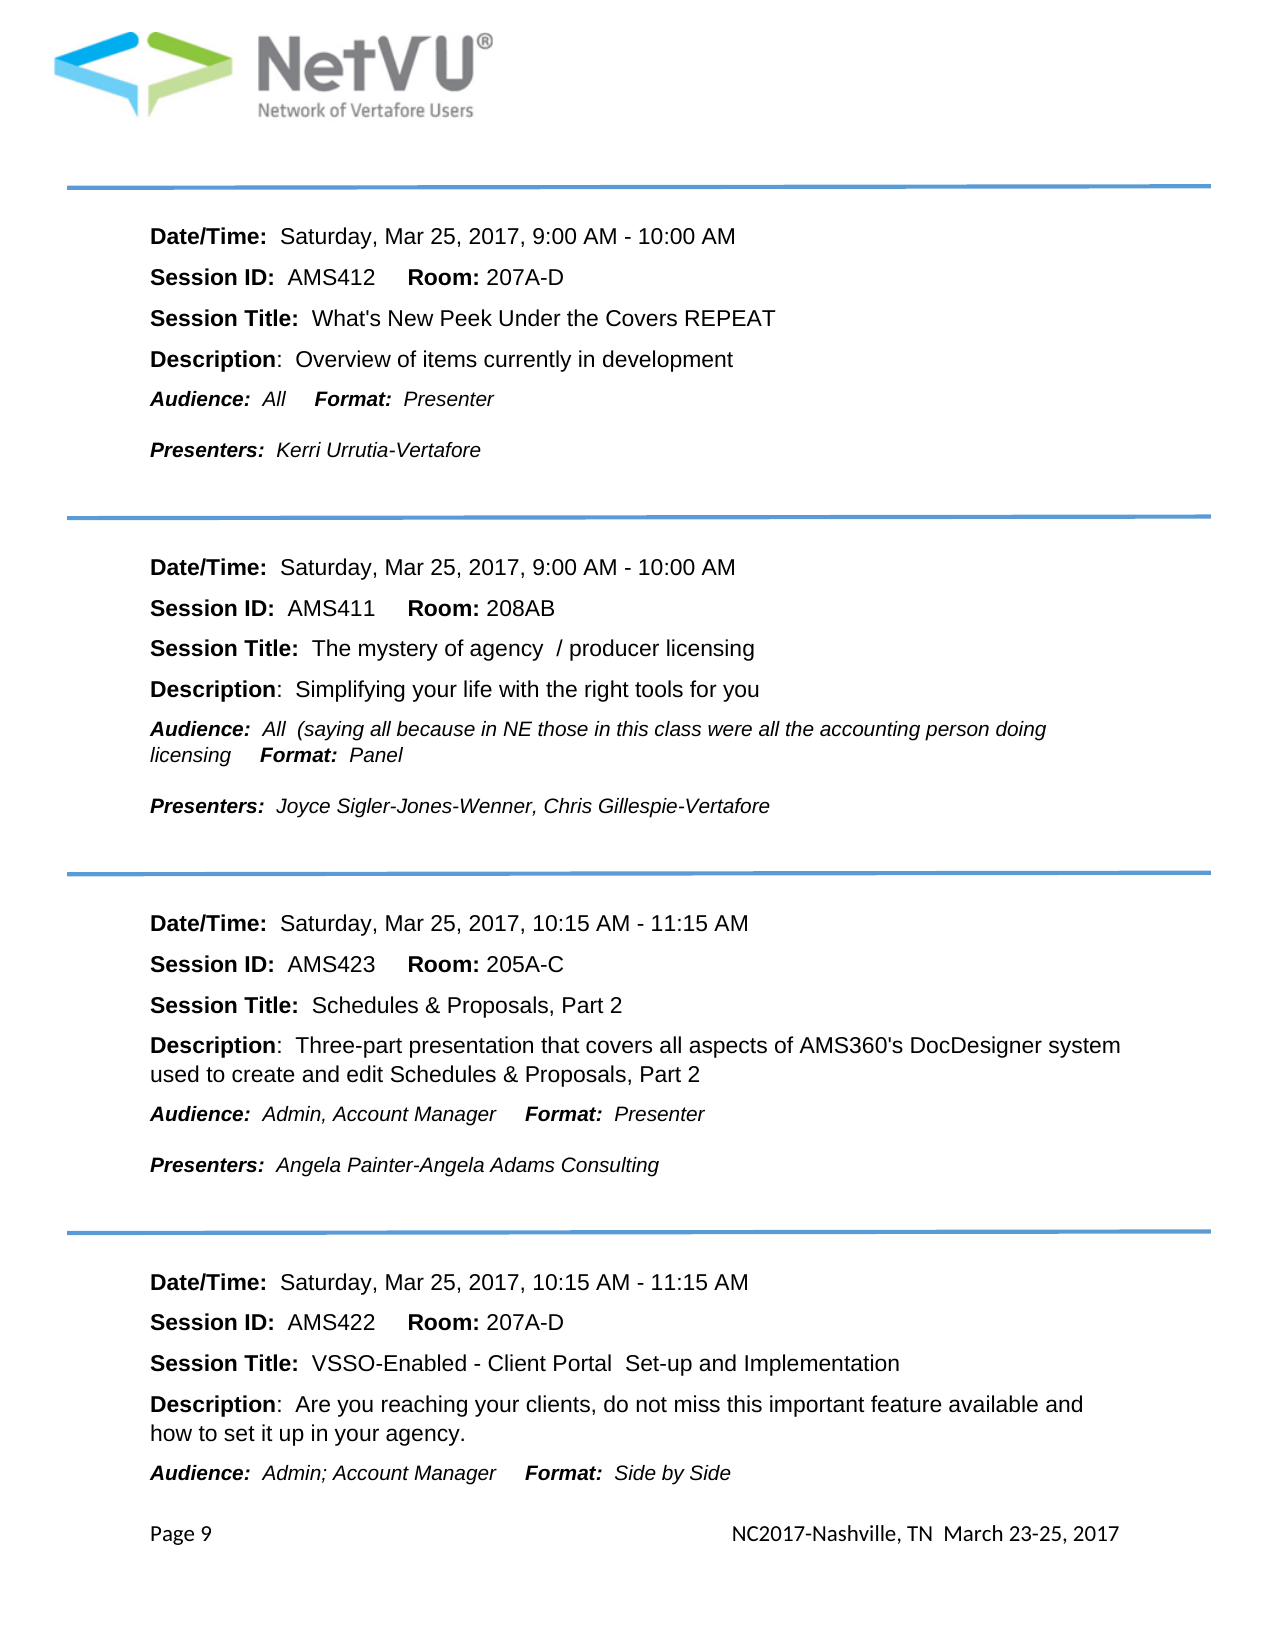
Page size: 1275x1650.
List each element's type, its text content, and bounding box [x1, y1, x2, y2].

text Description: Three-part presentation that covers all aspects of AMS360's DocDesigner system used to create and edit Schedules & Proposals, Part 2 [150, 1032, 1125, 1087]
text Audience: Admin, Account Manager Format: Presenter [150, 1102, 1125, 1126]
text Session ID: AMS411 Room: 208AB [150, 594, 1125, 621]
text Session Title: Schedules & Proposals, Part 2 [150, 992, 1125, 1018]
text Description: Simplifying your life with the right tools for you [150, 676, 1125, 703]
text Session ID: AMS422 Room: 207A-D [150, 1309, 1125, 1336]
text Date/Time: Saturday, Mar 25, 2017, 10:15 AM - 11:15 AM [150, 1234, 1125, 1295]
text Description: Are you reaching your clients, do not miss this important feature available and how to set it up in your agency. [150, 1391, 1125, 1446]
text Session Title: The mystery of agency / producer licensing [150, 635, 1125, 662]
text Presenters: Kerri Urrutia-Vertafore [150, 438, 1125, 462]
picture [53, 32, 493, 122]
text Date/Time: Saturday, Mar 25, 2017, 10:15 AM - 11:15 AM [150, 875, 1125, 936]
text Audience: All (saying all because in NE those in this class were all the accounting person doing licensing Format: Panel [150, 717, 1125, 767]
text Session Title: What's New Peek Under the Covers REPEAT [150, 305, 1125, 331]
text Session ID: AMS412 Room: 207A-D [150, 264, 1125, 291]
text Session Title: VSSO-Enabled - Client Portal Set-up and Implementation [150, 1350, 1125, 1377]
text Presenters: Joyce Sigler-Jones-Wenner, Chris Gillespie-Vertafore [150, 794, 1125, 818]
text Date/Time: Saturday, Mar 25, 2017, 9:00 AM - 10:00 AM [150, 519, 1125, 580]
text Presenters: Angela Painter-Angela Adams Consulting [150, 1153, 1125, 1177]
text Audience: Admin; Account Manager Format: Side by Side [150, 1461, 1125, 1484]
text Session ID: AMS423 Room: 205A-C [150, 951, 1125, 977]
text Audience: All Format: Presenter [150, 387, 1125, 411]
text Description: Overview of items currently in development [150, 346, 1125, 372]
text Date/Time: Saturday, Mar 25, 2017, 9:00 AM - 10:00 AM [150, 189, 1125, 249]
